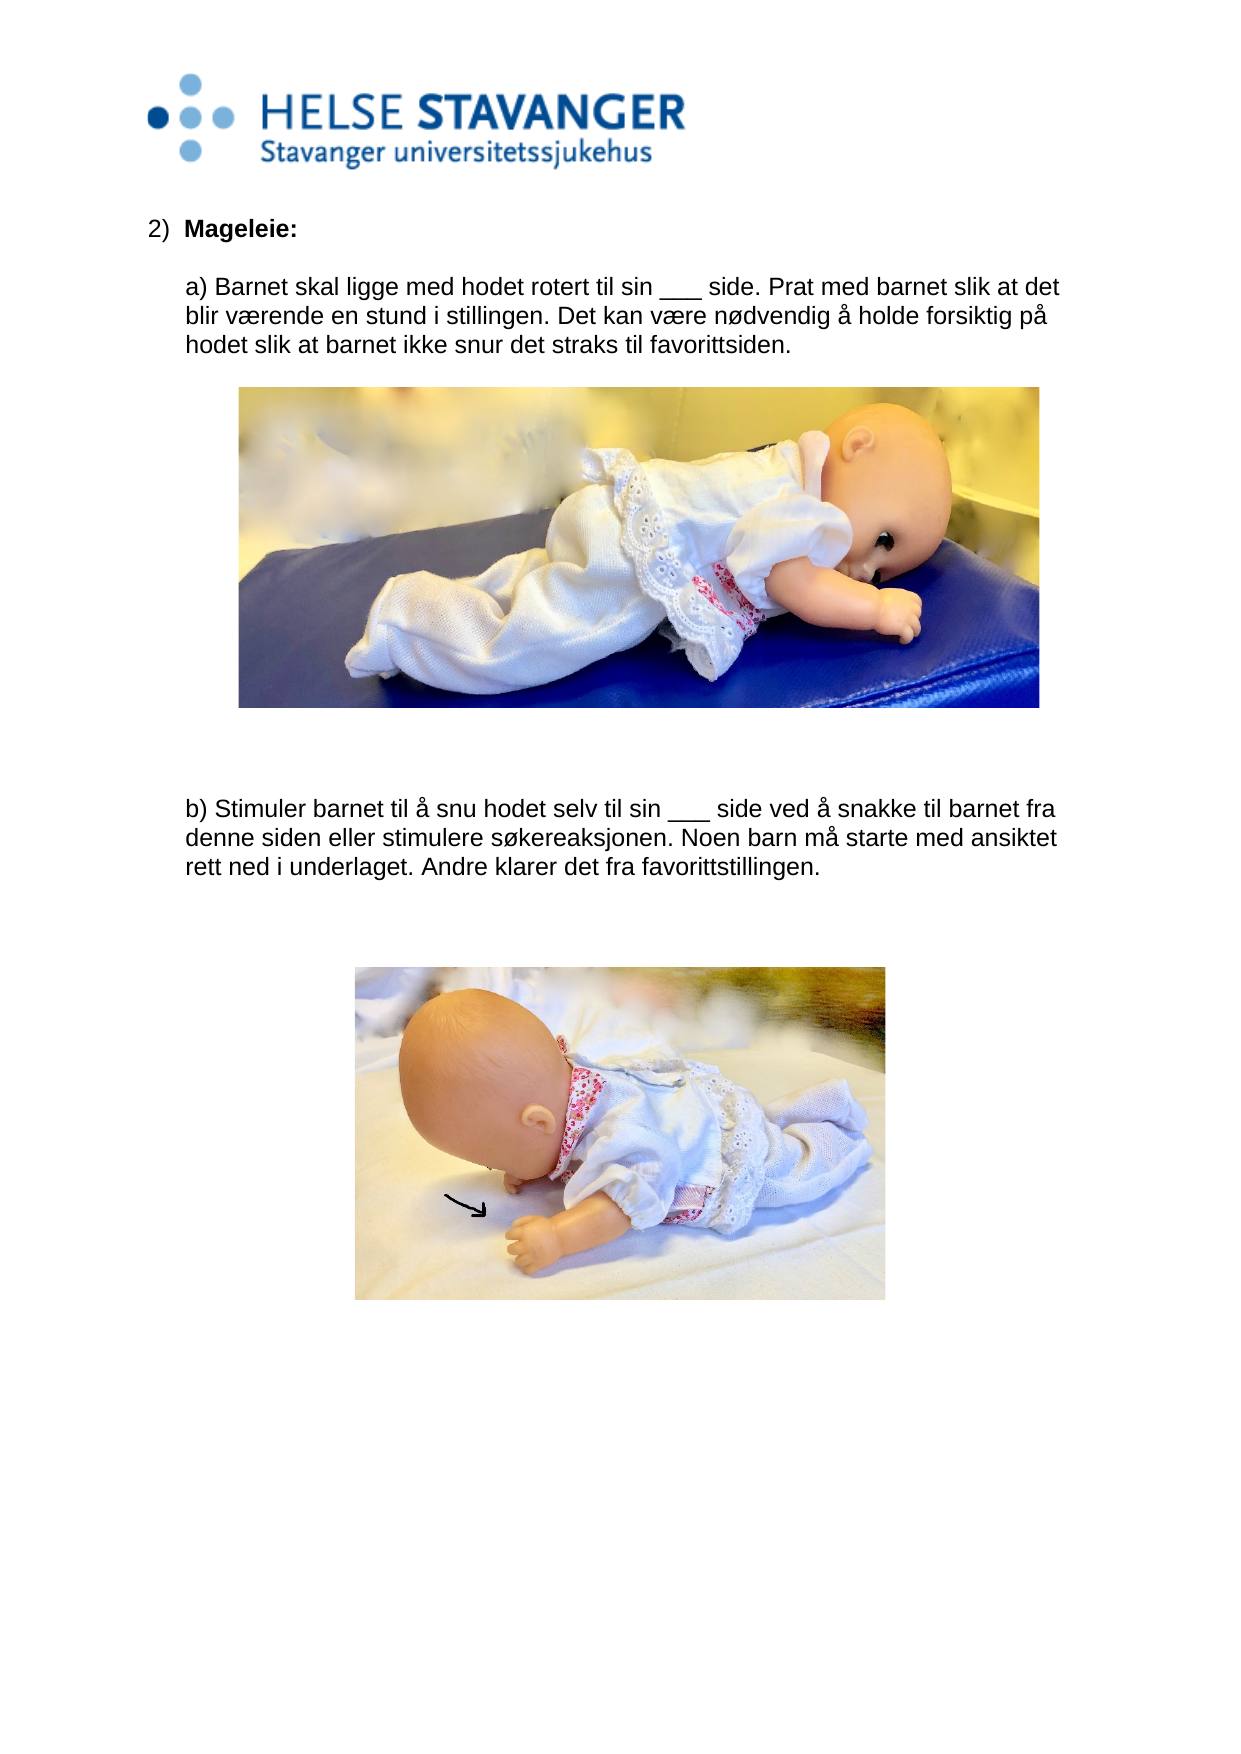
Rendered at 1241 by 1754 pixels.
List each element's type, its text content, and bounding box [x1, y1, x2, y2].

picture [238, 387, 1040, 708]
picture [147, 73, 697, 187]
text a) Barnet skal ligge med hodet rotert til sin ___ side. Prat med barnet slik at det blir værende en stund i stillingen. Det kan være nødvendig å holde forsiktig på hodet slik at barnet ikke snur det straks til favorittsiden. [185, 272, 1093, 358]
picture [354, 967, 886, 1300]
text b) Stimuler barnet til å snu hodet selv til sin ___ side ved å snakke til barnet fra denne siden eller stimulere søkereaksjonen. Noen barn må starte med ansiktet rett ned i underlaget. Andre klarer det fra favorittstillingen. [185, 794, 1093, 881]
text 2) Mageleie: [148, 214, 1093, 243]
